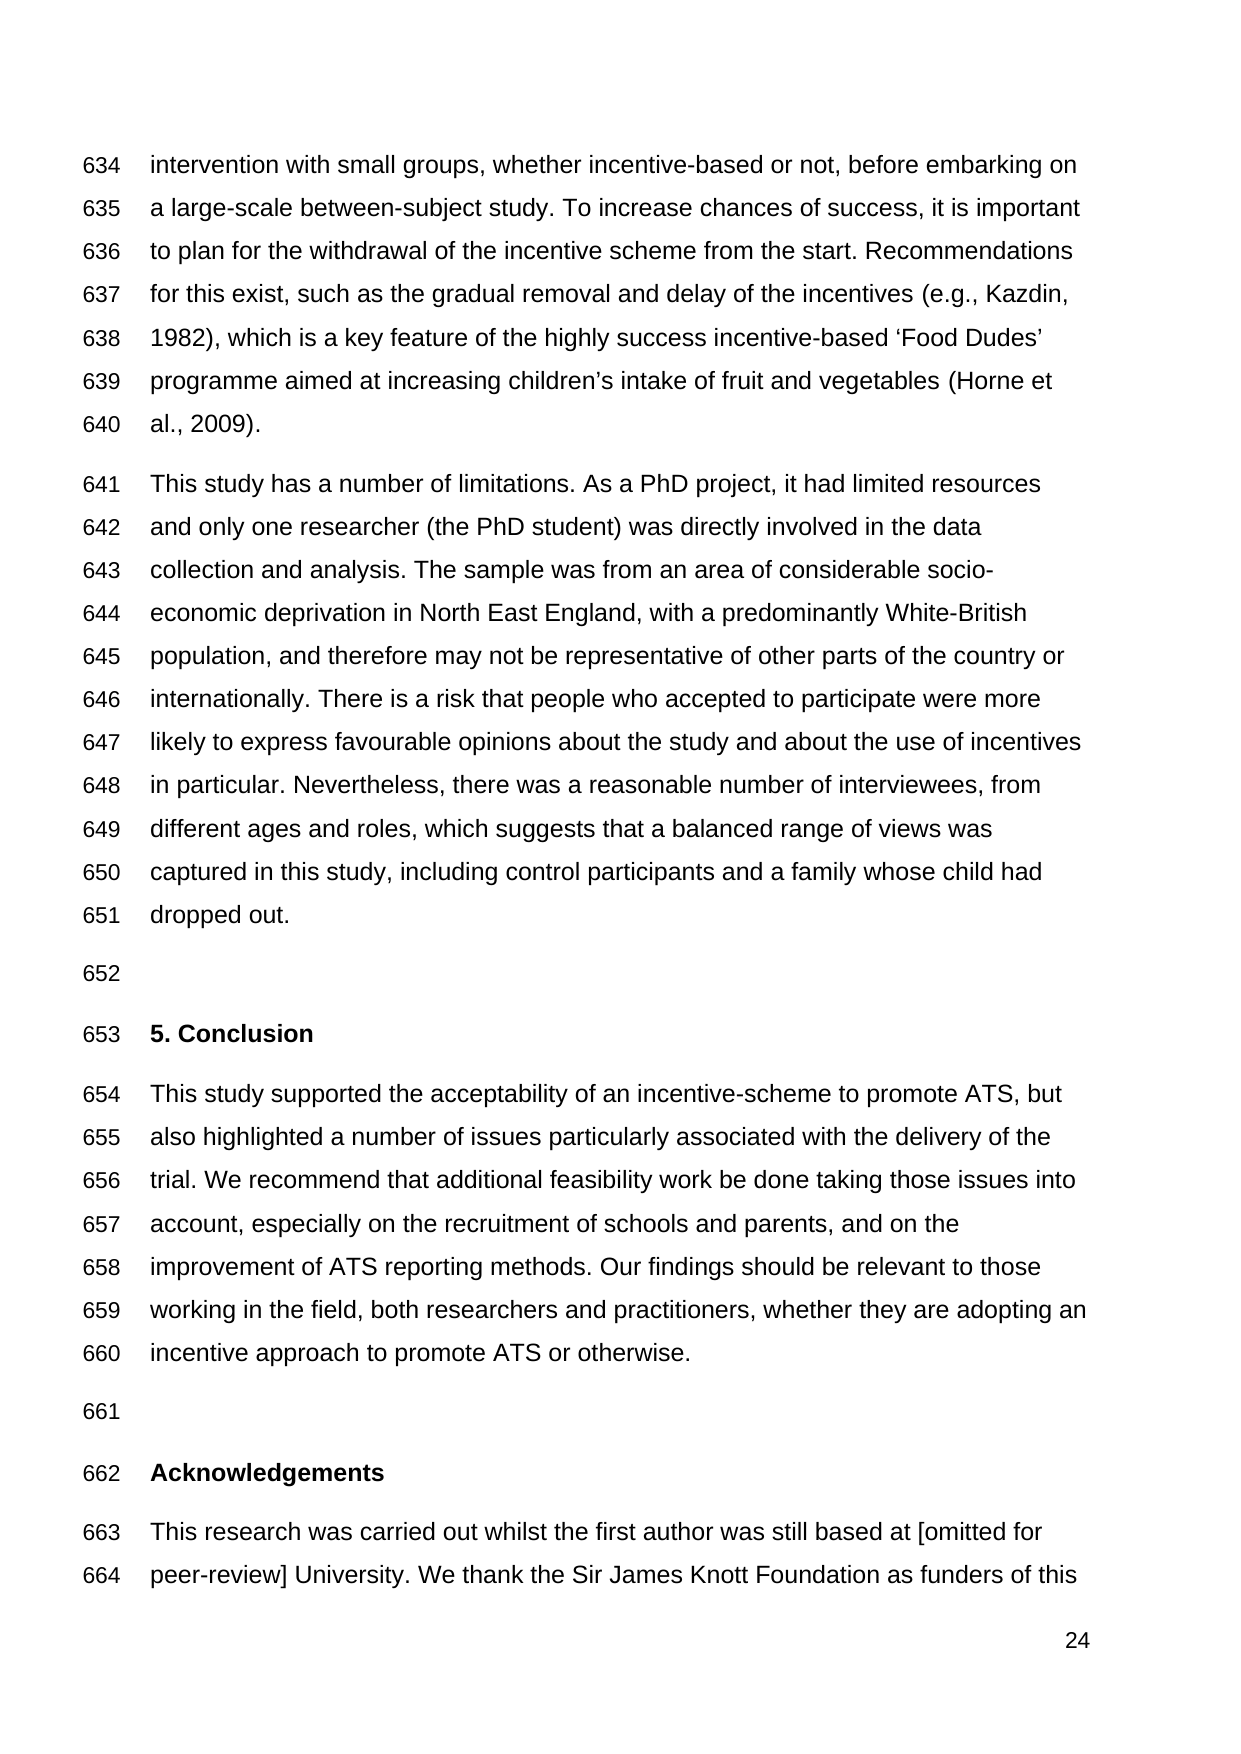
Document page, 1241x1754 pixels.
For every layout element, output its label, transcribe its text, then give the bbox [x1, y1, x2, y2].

text 5. Conclusion [150, 1019, 1090, 1048]
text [150, 1517, 1090, 1589]
text This study has a number of limitations. As a PhD project, it had limited resources and only one researcher (the PhD student) was directly involved in the data collection and analysis. The sample was from an area of considerable socio-economic deprivation in North East England, with a predominantly White-British population, and therefore may not be representative of other parts of the country or internationally. There is a risk that people who accepted to participate were more likely to express favourable opinions about the study and about the use of incentives in particular. Nevertheless, there was a reasonable number of interviewees, from different ages and roles, which suggests that a balanced range of views was captured in this study, including control participants and a family whose child had dropped out. [150, 468, 1090, 928]
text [150, 150, 1090, 437]
text This study supported the acceptability of an incentive-scheme to promote ATS, but also highlighted a number of issues particularly associated with the delivery of the trial. We recommend that additional feasibility work be done taking those issues into account, especially on the recruitment of schools and parents, and on the improvement of ATS reporting methods. Our findings should be relevant to those working in the field, both researchers and practitioners, whether they are adopting an incentive approach to promote ATS or otherwise. [150, 1079, 1090, 1367]
text Acknowledgements [150, 1457, 1090, 1486]
